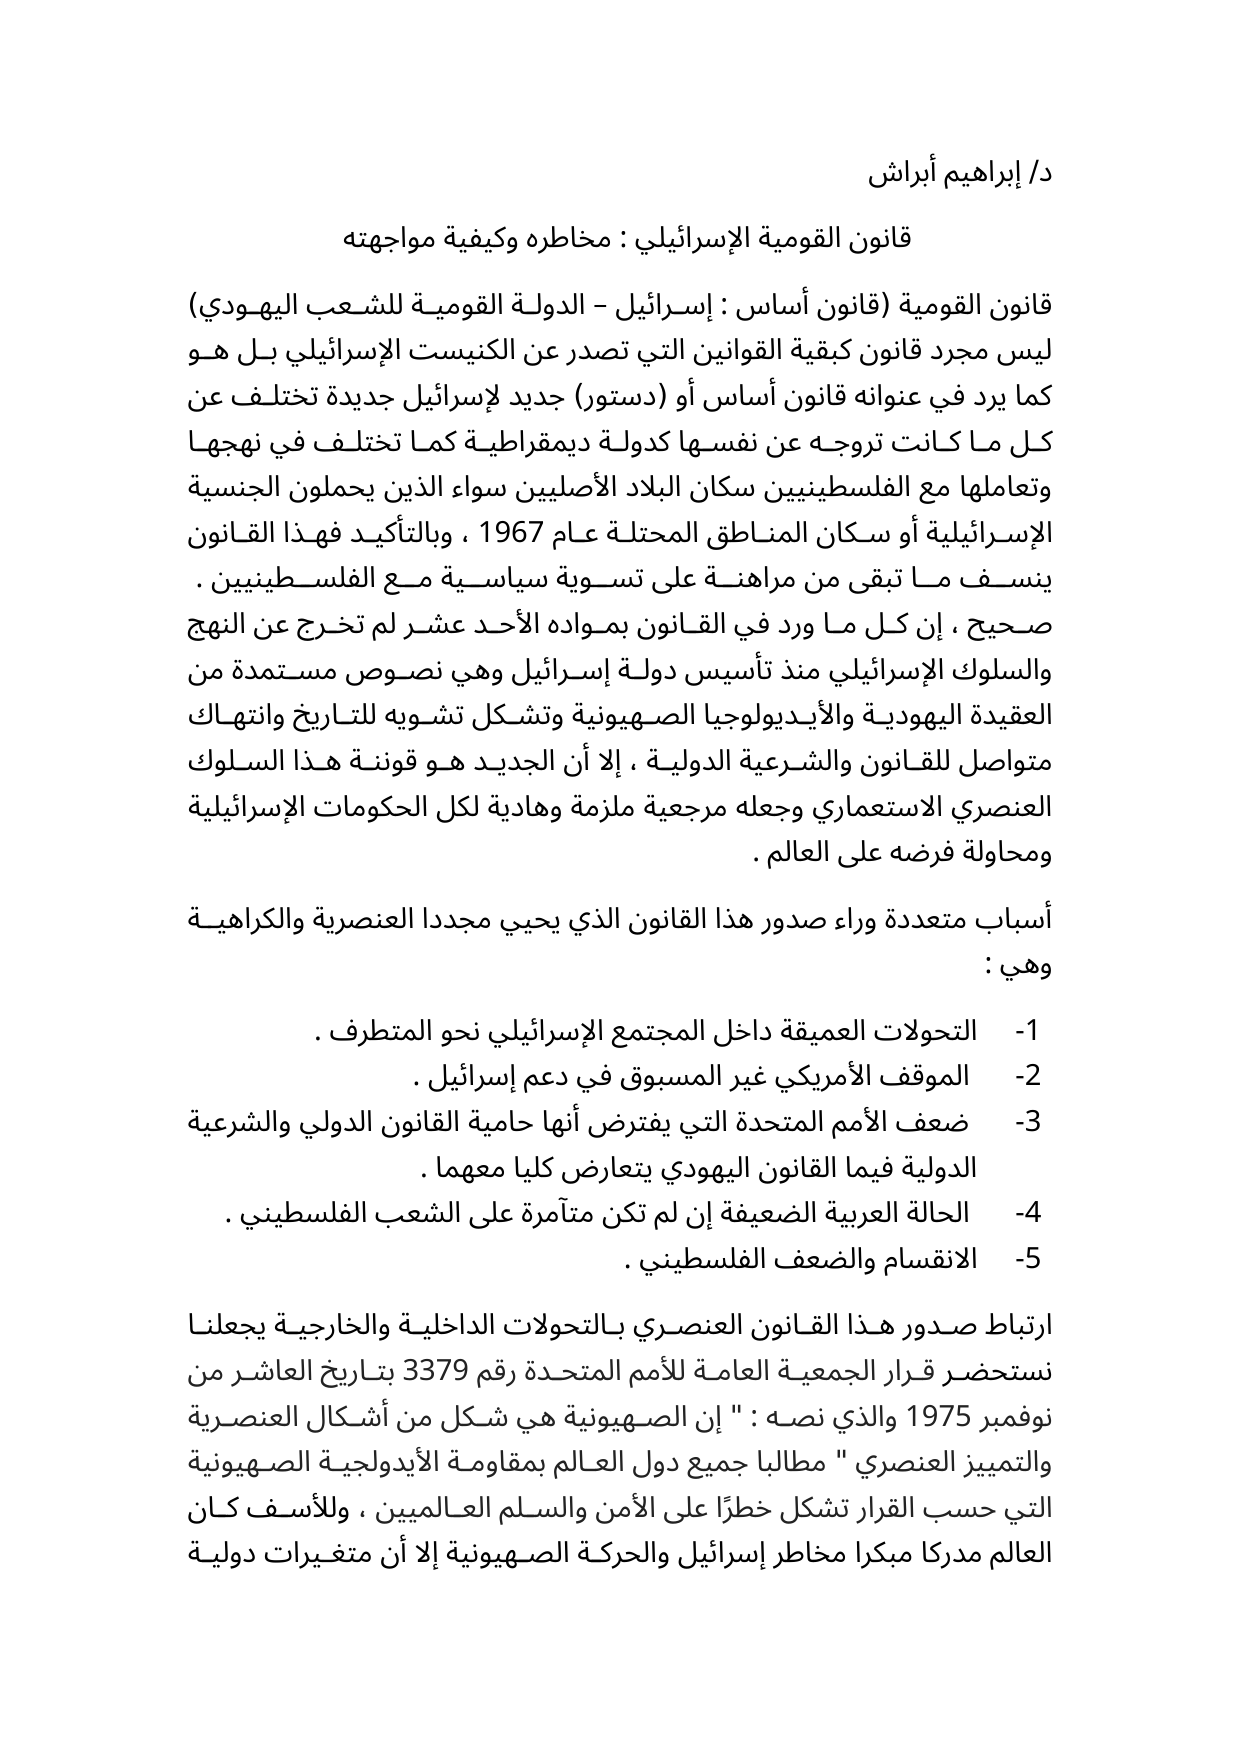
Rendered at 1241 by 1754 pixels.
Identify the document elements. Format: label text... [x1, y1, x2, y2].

list الموقف الأمريكي غير المسبوق في دعم إسرائيل . [187, 1054, 1015, 1094]
text قانون القومية الإسرائيلي : مخاطره وكيفية مواجهته [187, 216, 1053, 256]
list الحالة العربية الضعيفة إن لم تكن متآمرة على الشعب الفلسطيني . [187, 1191, 1015, 1231]
text د/ إبراهيم أبراش [187, 150, 1053, 190]
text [187, 1303, 1053, 1571]
list الانقسام والضعف الفلسطيني . [187, 1237, 1015, 1277]
list التحولات العميقة داخل المجتمع الإسرائيلي نحو المتطرف . [187, 1009, 1015, 1049]
text أسباب متعددة وراء صدور هذا القانون الذي يحيي مجددا العنصرية والكراهية وهي : [187, 897, 1053, 982]
text قانون القومية (قانون أساس : إسرائيل – الدولة القومية للشعب اليهودي) ليس مجرد قانون كبقية القوانين التي تصدر عن الكنيست الإسرائيلي بل هو كما يرد في عنوانه قانون أساس أو (دستور) جديد لإسرائيل جديدة تختلف عن كل ما كانت تروجه عن نفسها كدولة ديمقراطية كما تختلف في نهجها وتعاملها مع الفلسطينيين سكان البلاد الأصليين سواء الذين يحملون الجنسية الإسرائيلية أو سكان المناطق المحتلة عام 1967 ، وبالتأكيد فهذا القانون ينسف ما تبقى من مراهنة على تسوية سياسية مع الفلسطينيين . صحيح ، إن كل ما ورد في القانون بمواده الأحد عشر لم تخرج عن النهج والسلوك الإسرائيلي منذ تأسيس دولة إسرائيل وهي نصوص مستمدة من العقيدة اليهودية والأيديولوجيا الصهيونية وتشكل تشويه للتاريخ وانتهاك متواصل للقانون والشرعية الدولية ، إلا أن الجديد هو قوننة هذا السلوك العنصري الاستعماري وجعله مرجعية ملزمة وهادية لكل الحكومات الإسرائيلية ومحاولة فرضه على العالم . [187, 283, 1053, 870]
list ضعف الأمم المتحدة التي يفترض أنها حامية القانون الدولي والشرعية الدولية فيما القانون اليهودي يتعارض كليا معهما . [187, 1100, 1015, 1186]
